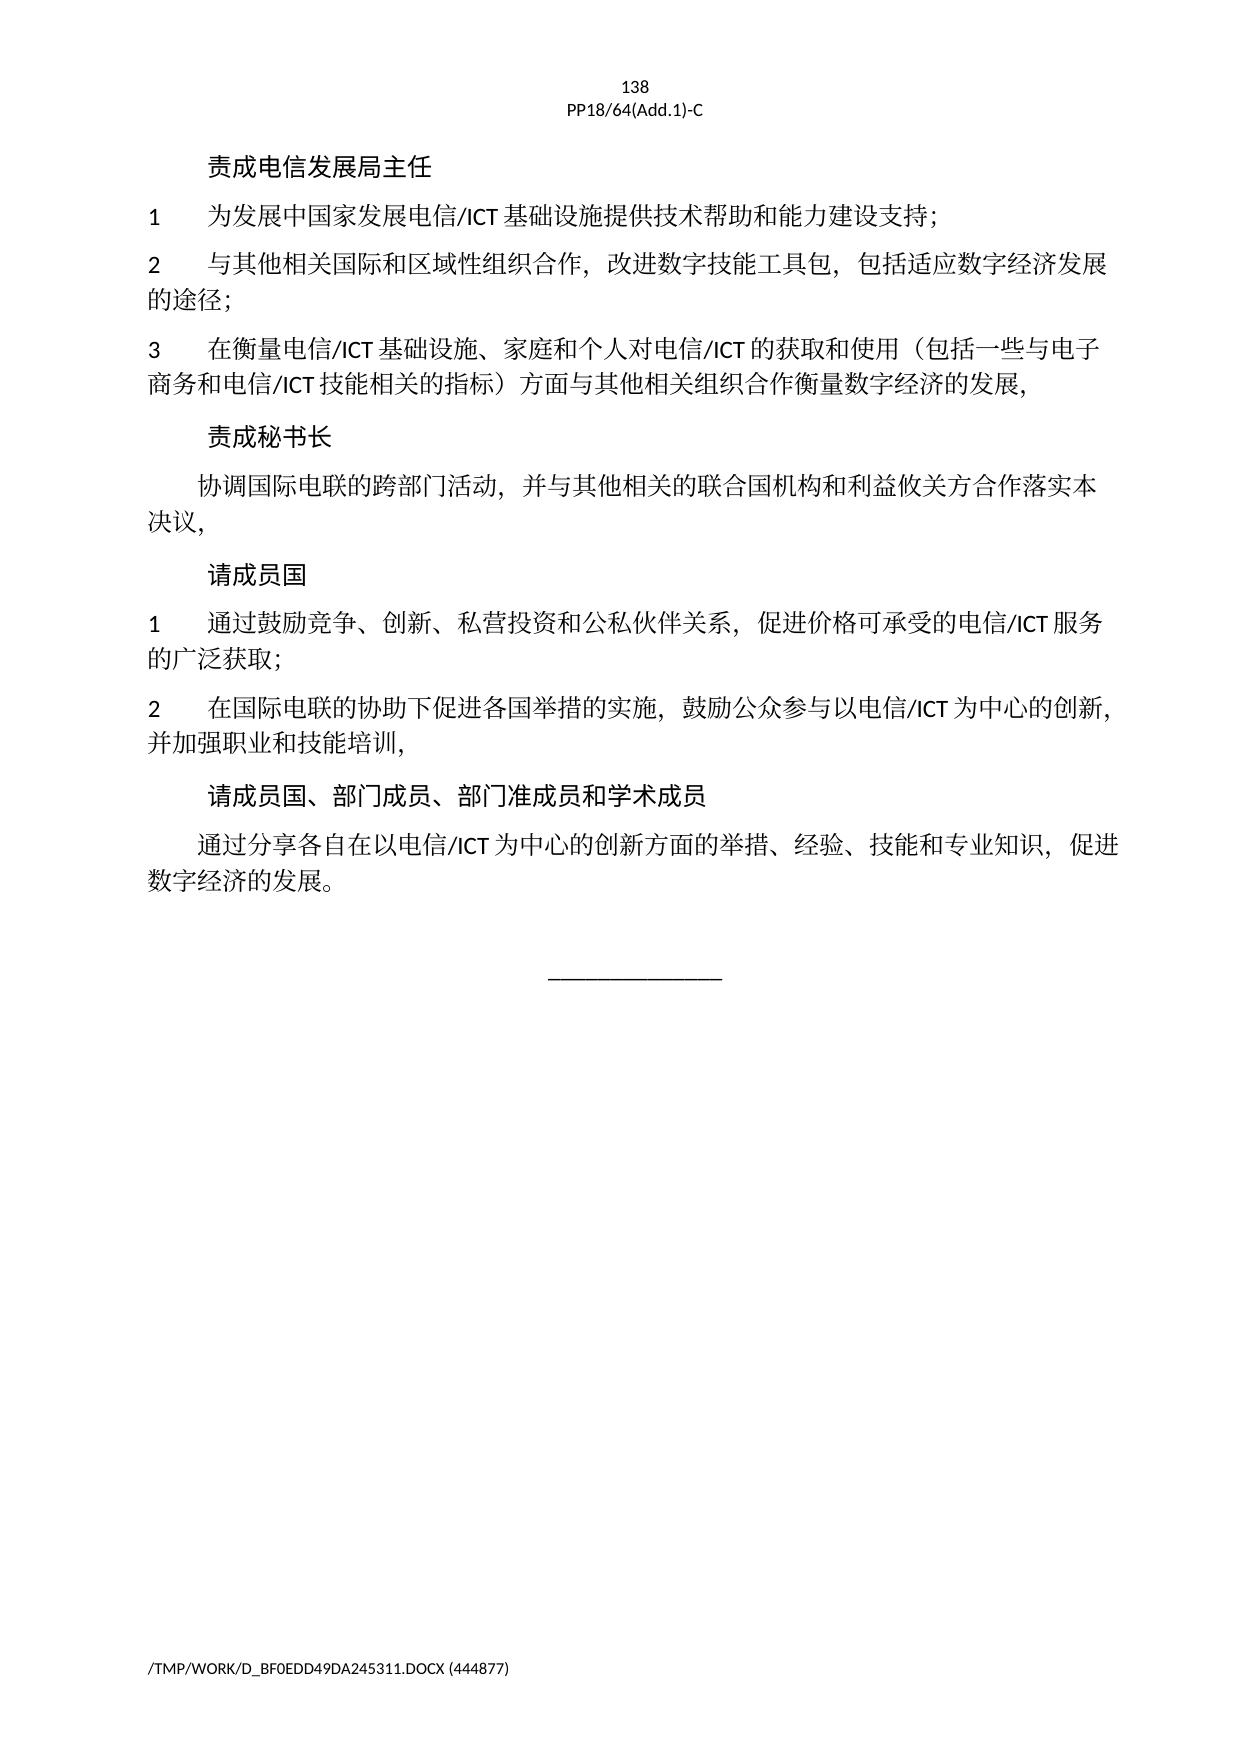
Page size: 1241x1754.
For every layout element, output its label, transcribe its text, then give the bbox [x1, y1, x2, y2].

text ______________ [148, 953, 1122, 983]
text 责成电信发展局主任 [207, 148, 1122, 184]
text 3 在衡量电信/ICT基础设施、家庭和个人对电信/ICT的获取和使用（包括一些与电子商务和电信/ICT技能相关的指标）方面与其他相关组织合作衡量数字经济的发展， [148, 329, 1122, 401]
text 请成员国 [207, 555, 1122, 591]
text 2 在国际电联的协助下促进各国举措的实施，鼓励公众参与以电信/ICT为中心的创新，并加强职业和技能培训， [148, 688, 1122, 760]
text 1 通过鼓励竞争、创新、私营投资和公私伙伴关系，促进价格可承受的电信/ICT服务的广泛获取； [148, 604, 1122, 676]
text 1 为发展中国家发展电信/ICT基础设施提供技术帮助和能力建设支持； [148, 196, 1122, 232]
text 责成秘书长 [207, 418, 1122, 454]
text 协调国际电联的跨部门活动，并与其他相关的联合国机构和利益攸关方合作落实本决议， [148, 467, 1122, 538]
text 2 与其他相关国际和区域性组织合作，改进数字技能工具包，包括适应数字经济发展的途径； [148, 245, 1122, 317]
text 请成员国、部门成员、部门准成员和学术成员 [207, 777, 1122, 813]
text 通过分享各自在以电信/ICT为中心的创新方面的举措、经验、技能和专业知识，促进数字经济的发展。 [148, 826, 1122, 897]
